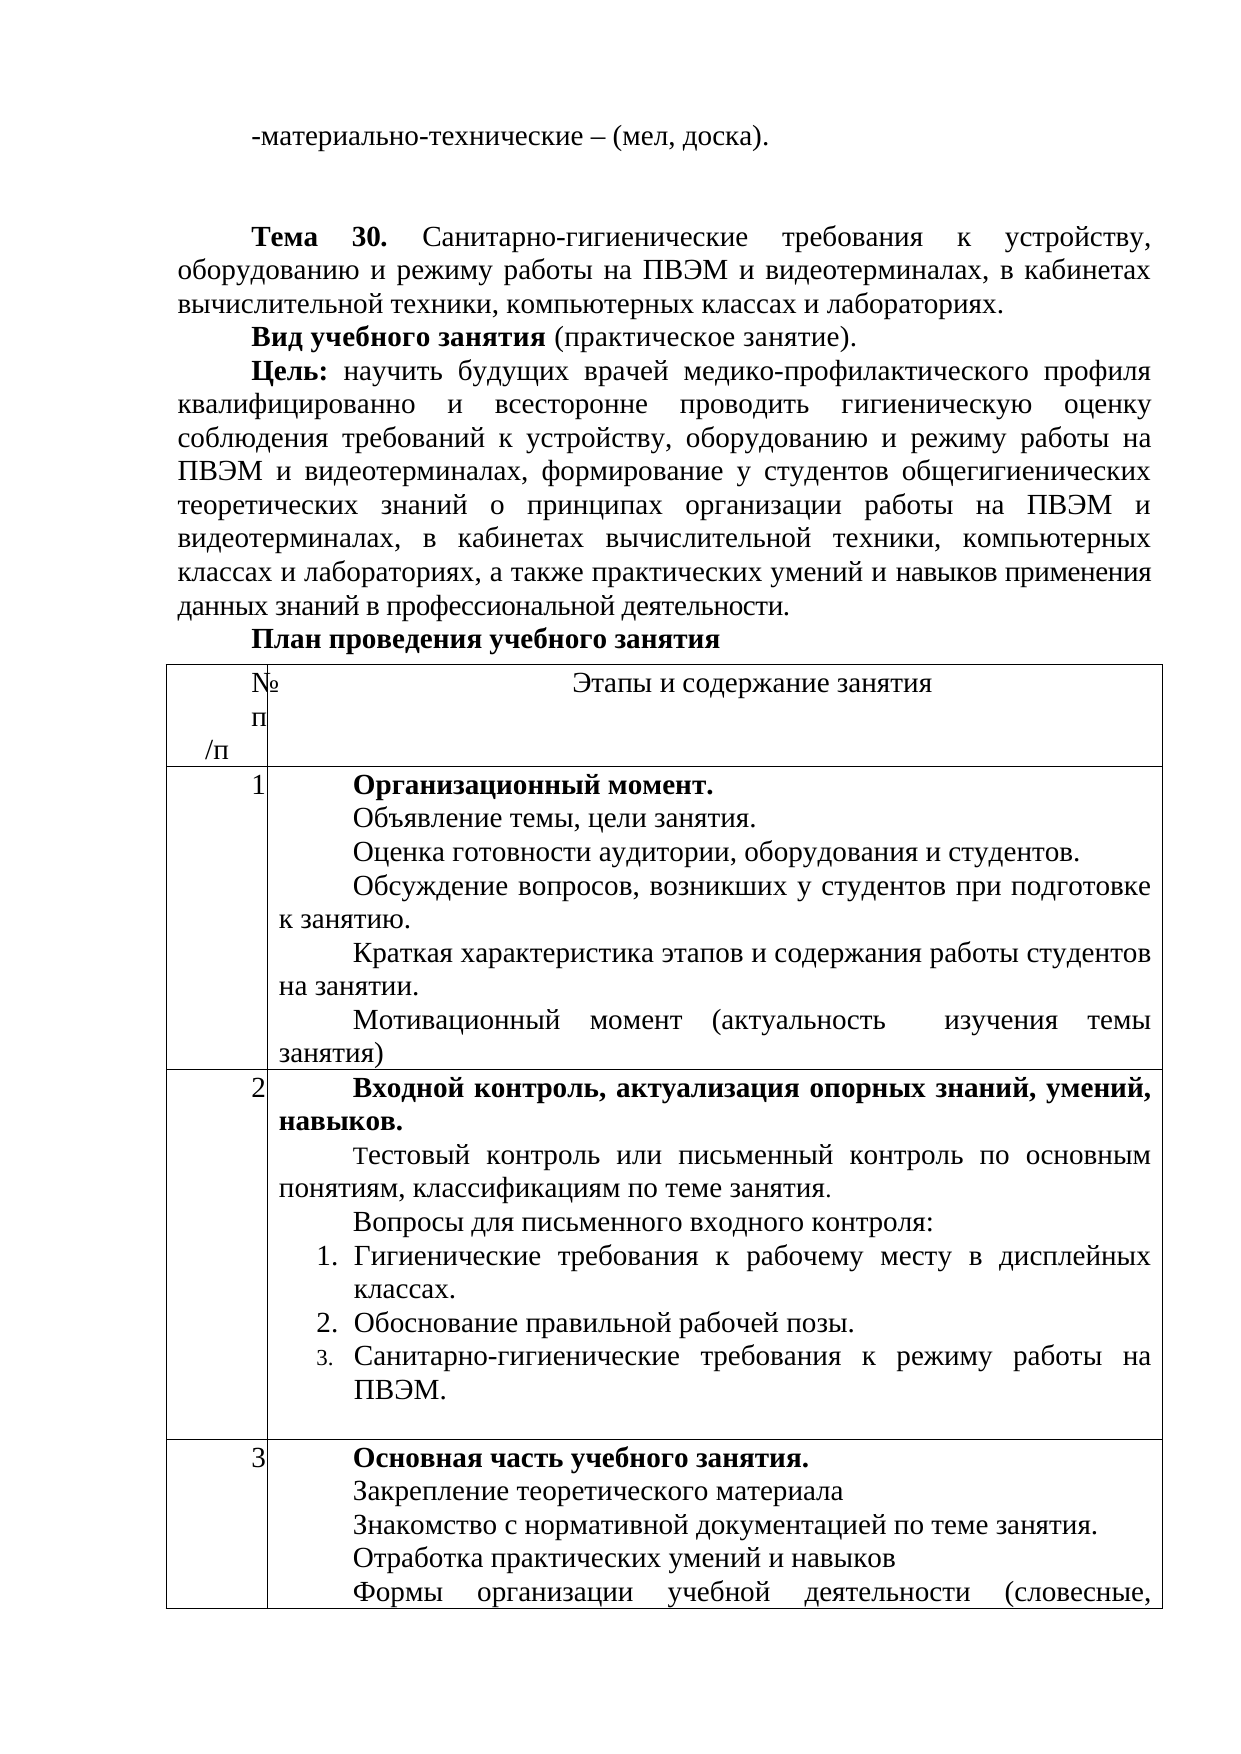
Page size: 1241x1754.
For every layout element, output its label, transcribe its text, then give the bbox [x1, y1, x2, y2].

table_header Этапы и содержание занятия [268, 665, 1162, 766]
table_cell Входной контроль, актуализация опорных знаний, умений, навыков. Тестовый контроль или письменный контроль по основным понятиям, классификациям по теме занятия. Вопросы для письменного входного контроля: Гигиенические требования к рабочему месту в дисплейных классах. Обоснование правильной рабочей позы. Санитарно-гигиенические требования к режиму работы на ПВЭМ. [268, 1070, 1162, 1439]
text Вид учебного занятия (практическое занятие). [177, 319, 1152, 353]
table_cell Организационный момент. Объявление темы, цели занятия. Оценка готовности аудитории, оборудования и студентов. Обсуждение вопросов, возникших у студентов при подготовке к занятию. Краткая характеристика этапов и содержания работы студентов на занятии. Мотивационный момент (актуальность изучения темы занятия) [268, 767, 1162, 1069]
table_cell 2 [167, 1070, 267, 1439]
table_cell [268, 1440, 1162, 1608]
text Цель: научить будущих врачей медико-профилактического профиля квалифицированно и всесторонне проводить гигиеническую оценку соблюдения требований к устройству, оборудованию и режиму работы на ПВЭМ и видеотерминалах, формирование у студентов общегигиенических теоретических знаний о принципах организации работы на ПВЭМ и видеотерминалах, в кабинетах вычислительной техники, компьютерных классах и лабораториях, а также практических умений и навыков применения данных знаний в профессиональной деятельности. [177, 353, 1152, 621]
table_cell 1 [167, 767, 267, 1069]
text План проведения учебного занятия [177, 621, 1152, 655]
table_header № п/п [167, 665, 267, 766]
text Тема 30. Санитарно-гигиенические требования к устройству, оборудованию и режиму работы на ПВЭМ и видеотерминалах, в кабинетах вычислительной техники, компьютерных классах и лабораториях. [177, 219, 1152, 319]
table_cell 3 [167, 1440, 267, 1608]
text -материально-технические – (мел, доска). [177, 118, 1152, 152]
